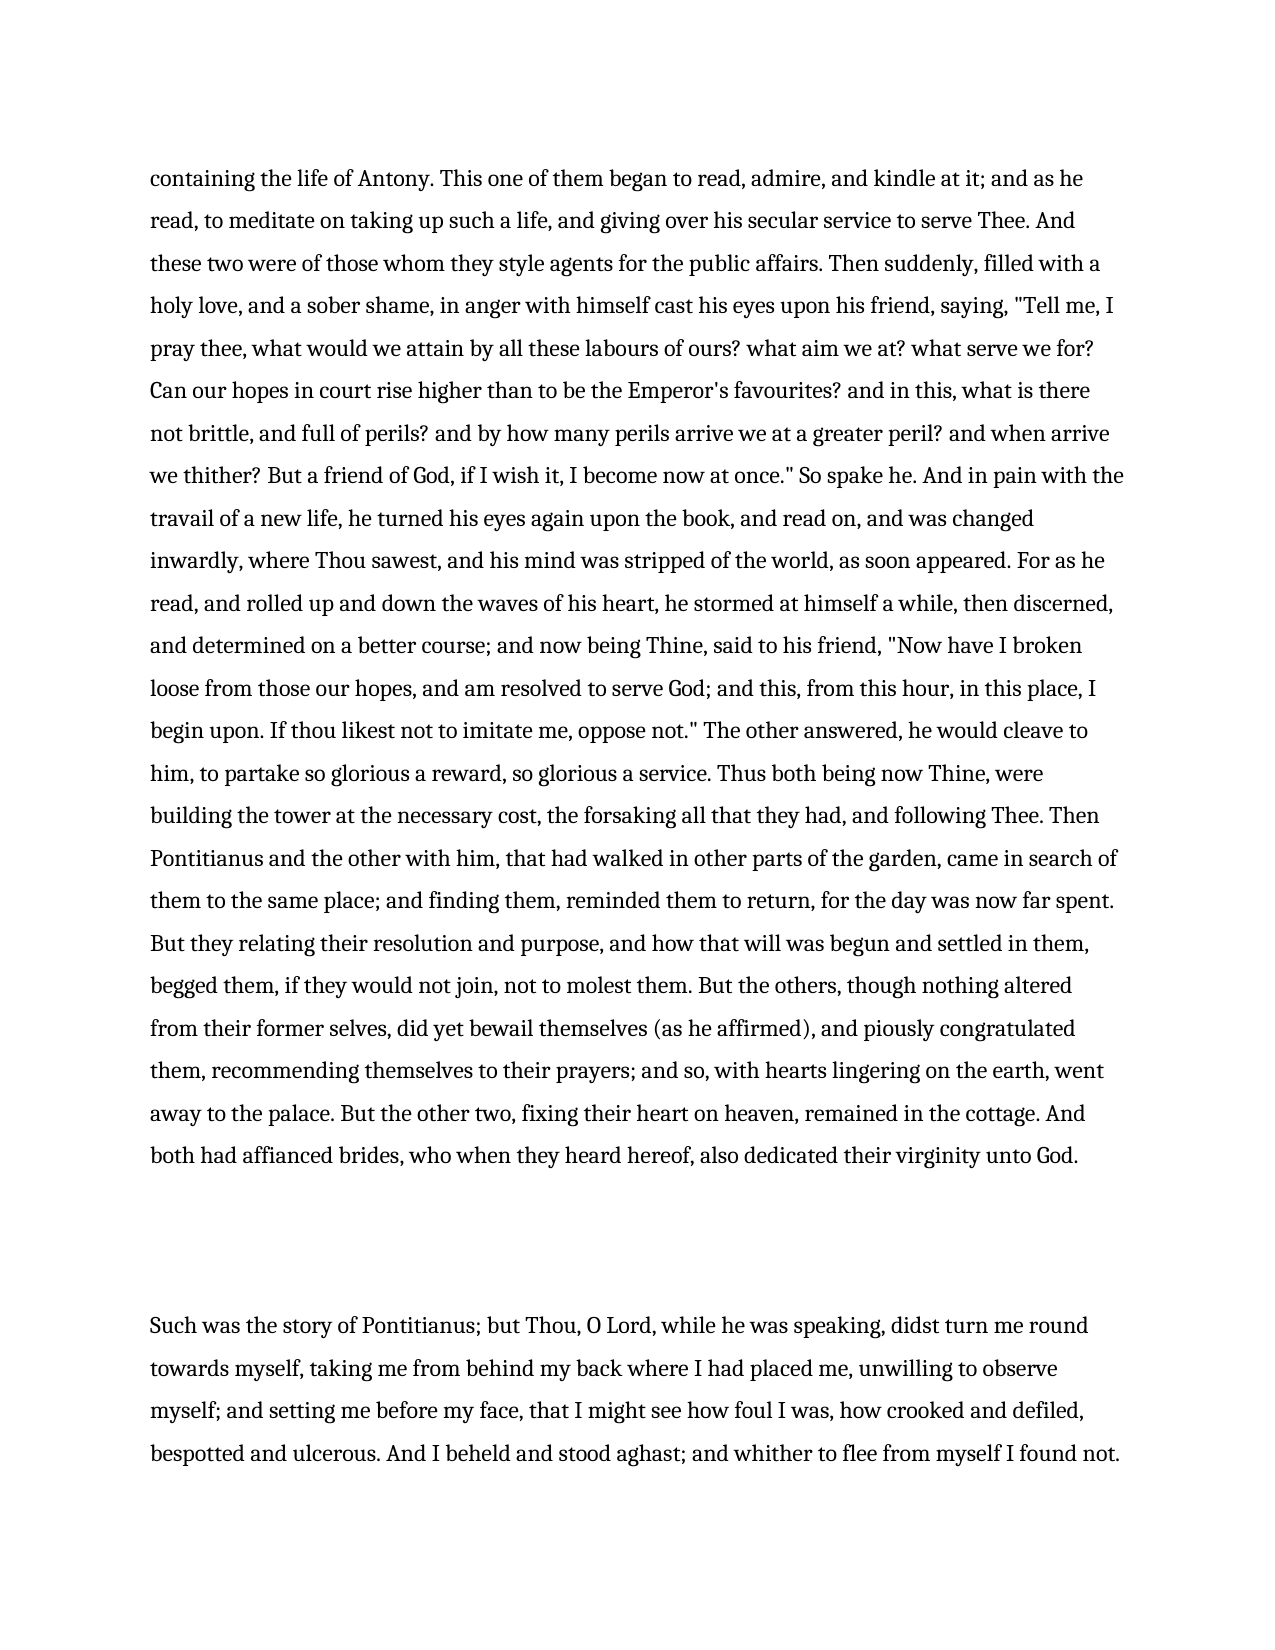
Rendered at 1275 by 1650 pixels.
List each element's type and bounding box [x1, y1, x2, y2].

text [150, 150, 1125, 1212]
text [150, 1297, 1125, 1467]
